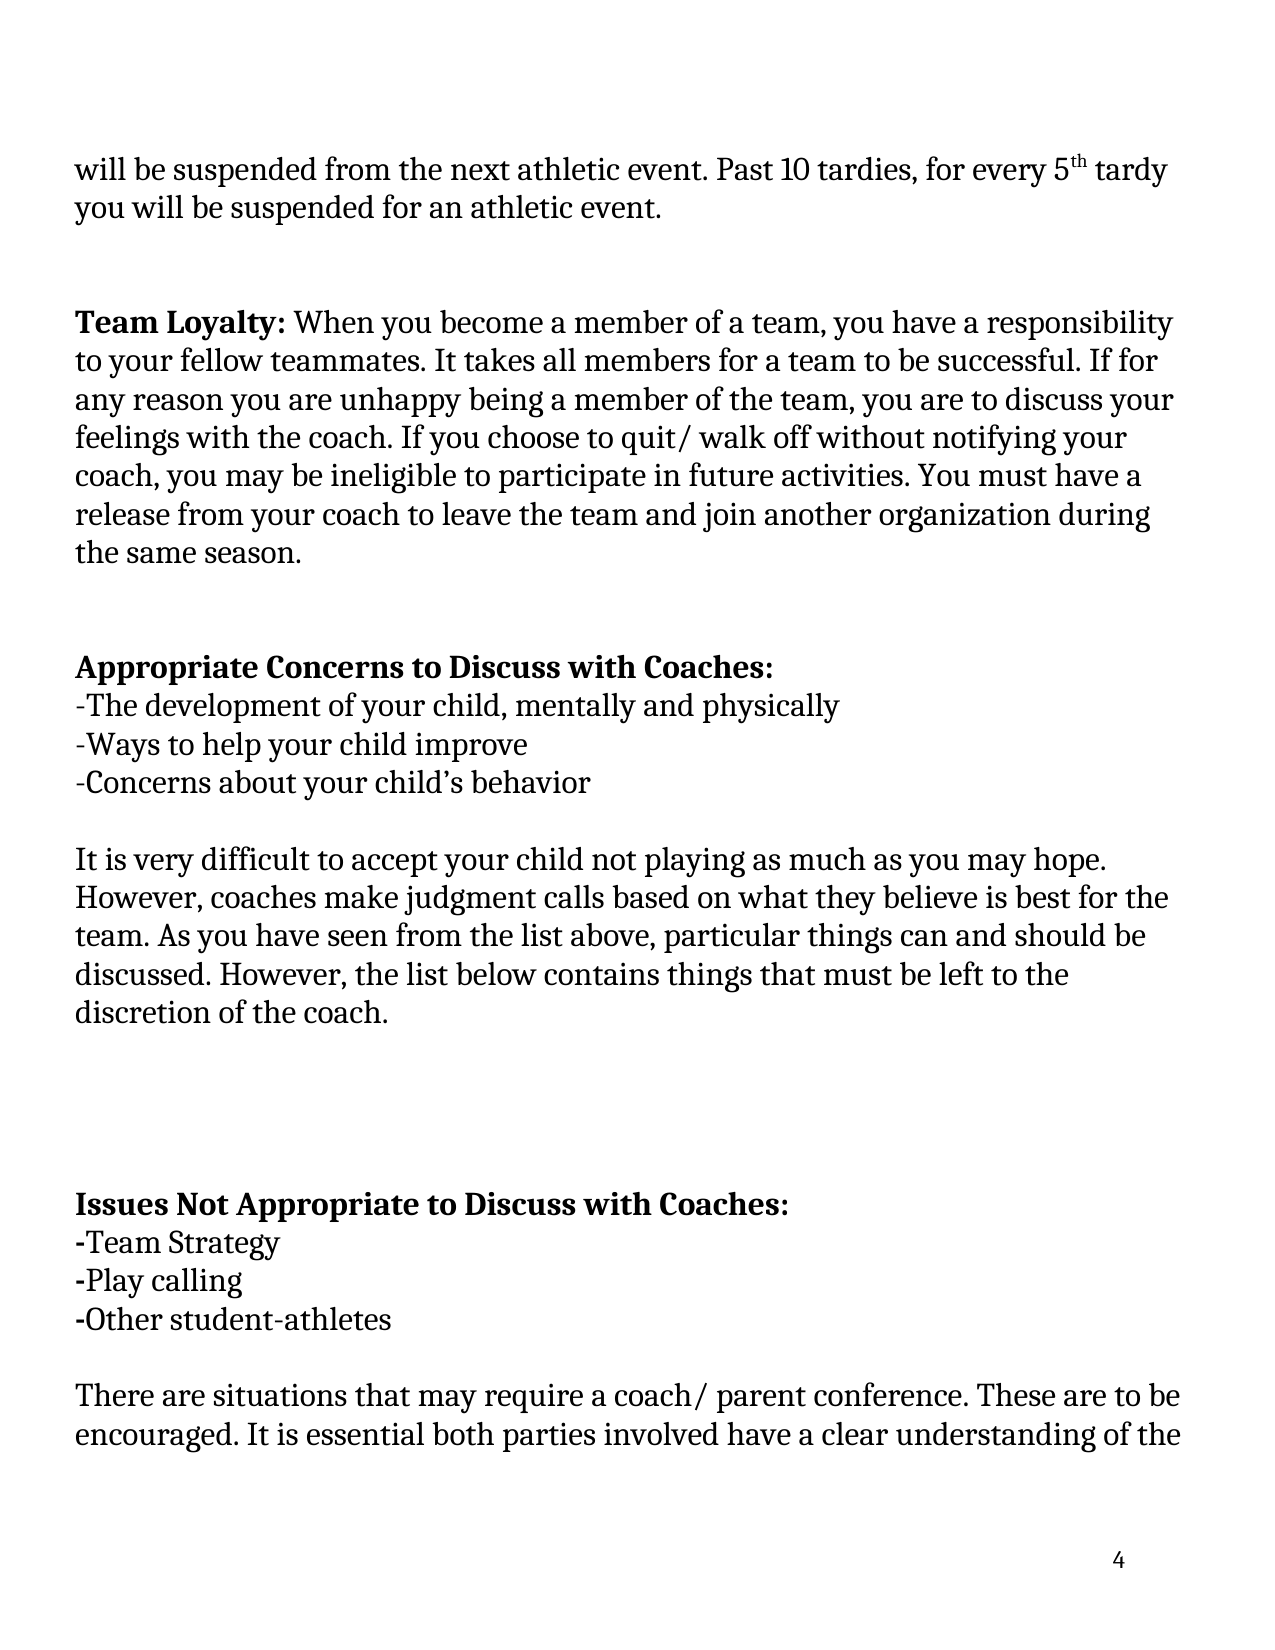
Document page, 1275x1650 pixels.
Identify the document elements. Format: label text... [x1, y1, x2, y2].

list -Other student-athletes [75, 1300, 1200, 1338]
list Issues Not Appropriate to Discuss with Coaches: [75, 1185, 1200, 1223]
list -Team Strategy [75, 1223, 1200, 1262]
list -Concerns about your child’s behavior [75, 763, 1200, 802]
list -The development of your child, mentally and physically [75, 687, 1200, 725]
list -Play calling [75, 1262, 1200, 1300]
list Appropriate Concerns to Discuss with Coaches: [75, 648, 1200, 687]
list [75, 1377, 1200, 1453]
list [75, 150, 1200, 227]
list -Ways to help your child improve [75, 725, 1200, 763]
list Team Loyalty: When you become a member of a team, you have a responsibility to your fellow teammates. It takes all members for a team to be successful. If for any reason you are unhappy being a member of the team, you are to discuss your feelings with the coach. If you choose to quit/ walk off without notifying your coach, you may be ineligible to participate in future activities. You must have a release from your coach to leave the team and join another organization during the same season. [75, 303, 1200, 572]
list It is very difficult to accept your child not playing as much as you may hope. However, coaches make judgment calls based on what they believe is best for the team. As you have seen from the list above, particular things can and should be discussed. However, the list below contains things that must be left to the discretion of the coach. [75, 840, 1200, 1032]
